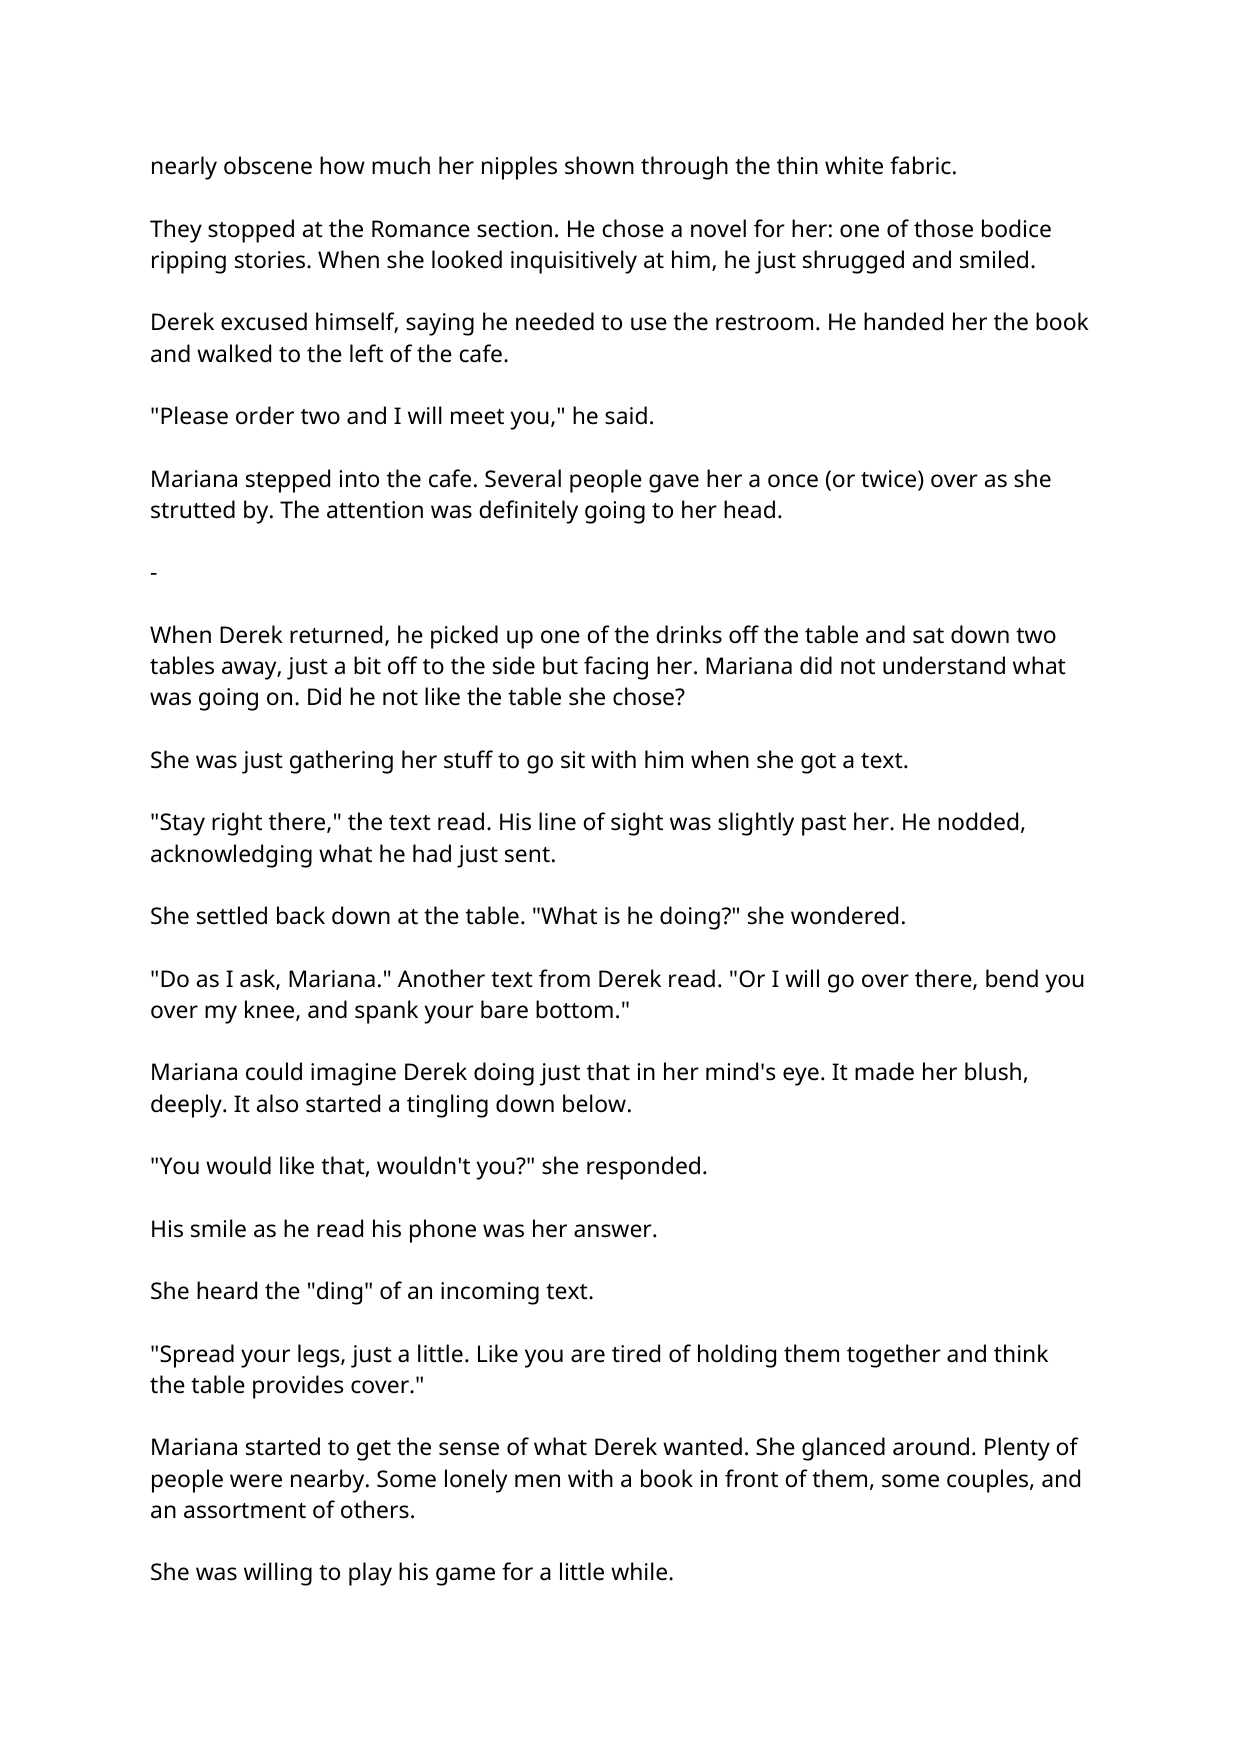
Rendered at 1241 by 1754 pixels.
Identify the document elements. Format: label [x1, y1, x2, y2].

text [150, 150, 1090, 1587]
